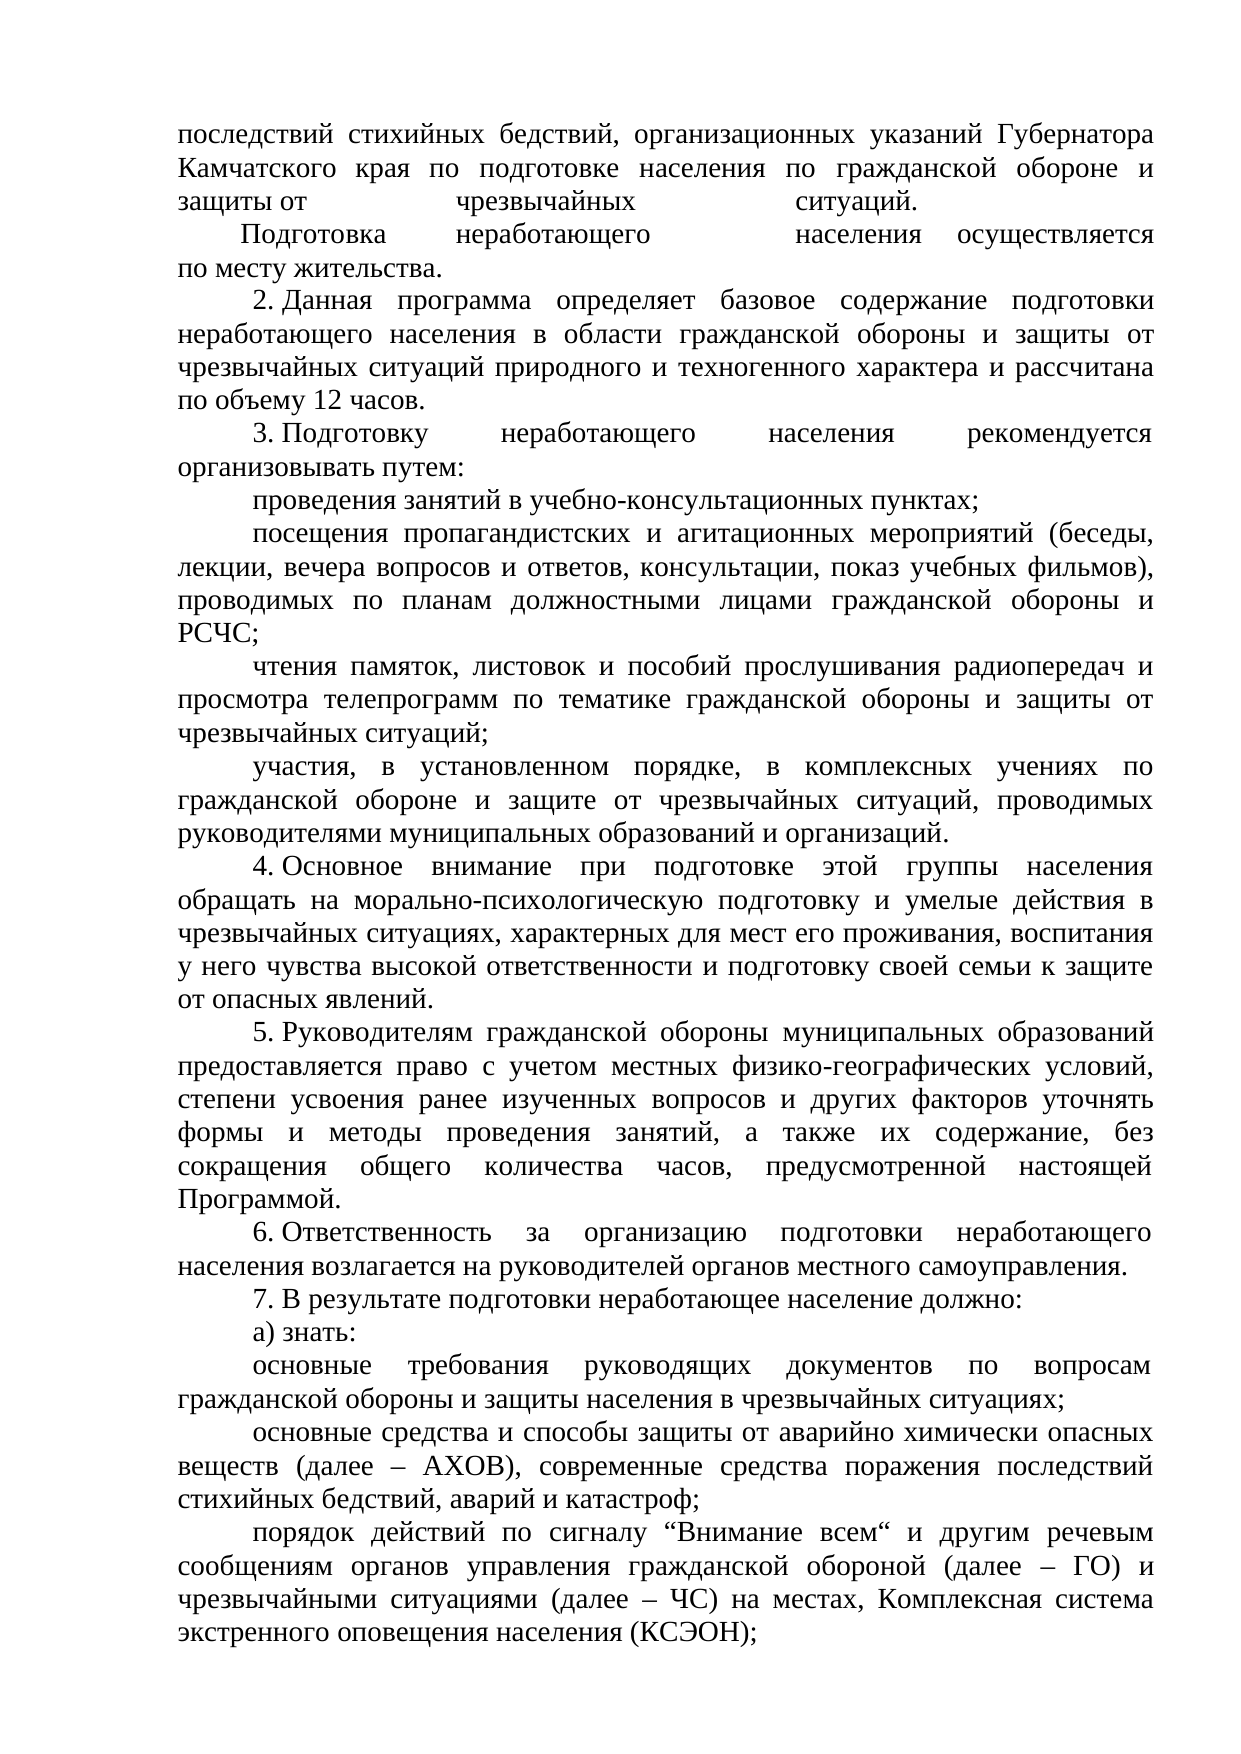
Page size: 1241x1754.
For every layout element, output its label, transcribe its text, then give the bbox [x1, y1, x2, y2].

text основные средства и способы защиты от аварийно химически опасных веществ (далее – АХОВ), современные средства поражения последствий стихийных бедствий, аварий и катастроф; [177, 1414, 1154, 1515]
text порядок действий по сигналу “Внимание всем“ и другим речевым сообщениям органов управления гражданской обороной (далее – ГО) и чрезвычайными ситуациями (далее – ЧС) на местах, Комплексная система экстренного оповещения населения (КСЭОН); [177, 1515, 1154, 1648]
text чтения памяток, листовок и пособий прослушивания радиопередач и просмотра телепрограмм по тематике гражданской обороны и защиты от чрезвычайных ситуаций; [177, 649, 1153, 748]
text 6. Ответственность за организацию подготовки неработающего населения возлагается на руководителей органов местного самоуправления. [177, 1214, 1158, 1282]
text 7. В результате подготовки неработающее население должно: а) знать: [252, 1282, 1029, 1348]
text проведения занятий в учебно-консультационных пунктах; [252, 482, 1154, 516]
text 3. Подготовку неработающего населения рекомендуется организовывать путем: [177, 416, 1159, 482]
text основные требования руководящих документов по вопросам гражданской обороны и защиты населения в чрезвычайных ситуациях; [177, 1348, 1159, 1414]
text 2. Данная программа определяет базовое содержание подготовки неработающего населения в области гражданской обороны и защиты от чрезвычайных ситуаций природного и техногенного характера и рассчитана по объему 12 часов. [177, 283, 1154, 416]
text 4. Основное внимание при подготовке этой группы населения обращать на морально-психологическую подготовку и умелые действия в чрезвычайных ситуациях, характерных для мест его проживания, воспитания у него чувства высокой ответственности и подготовку своей семьи к защите от опасных явлений. [177, 849, 1153, 1015]
text посещения пропагандистских и агитационных мероприятий (беседы, лекции, вечера вопросов и ответов, консультации, показ учебных фильмов), проводимых по планам должностными лицами гражданской обороны и РСЧС; [177, 516, 1154, 649]
text 5. Руководителям гражданской обороны муниципальных образований предоставляется право с учетом местных физико-географических условий, степени усвоения ранее изученных вопросов и других факторов уточнять формы и методы проведения занятий, а также их содержание, без сокращения общего количества часов, предусмотренной настоящей Программой. [177, 1015, 1154, 1214]
text последствий стихийных бедствий, организационных указаний Губернатора Камчатского края по подготовке населения по гражданской обороне и защиты от чрезвычайных ситуаций. Подготовка неработающего населения осуществляется по месту жительства. [177, 117, 1154, 283]
text участия, в установленном порядке, в комплексных учениях по гражданской обороне и защите от чрезвычайных ситуаций, проводимых руководителями муниципальных образований и организаций. [177, 748, 1153, 849]
